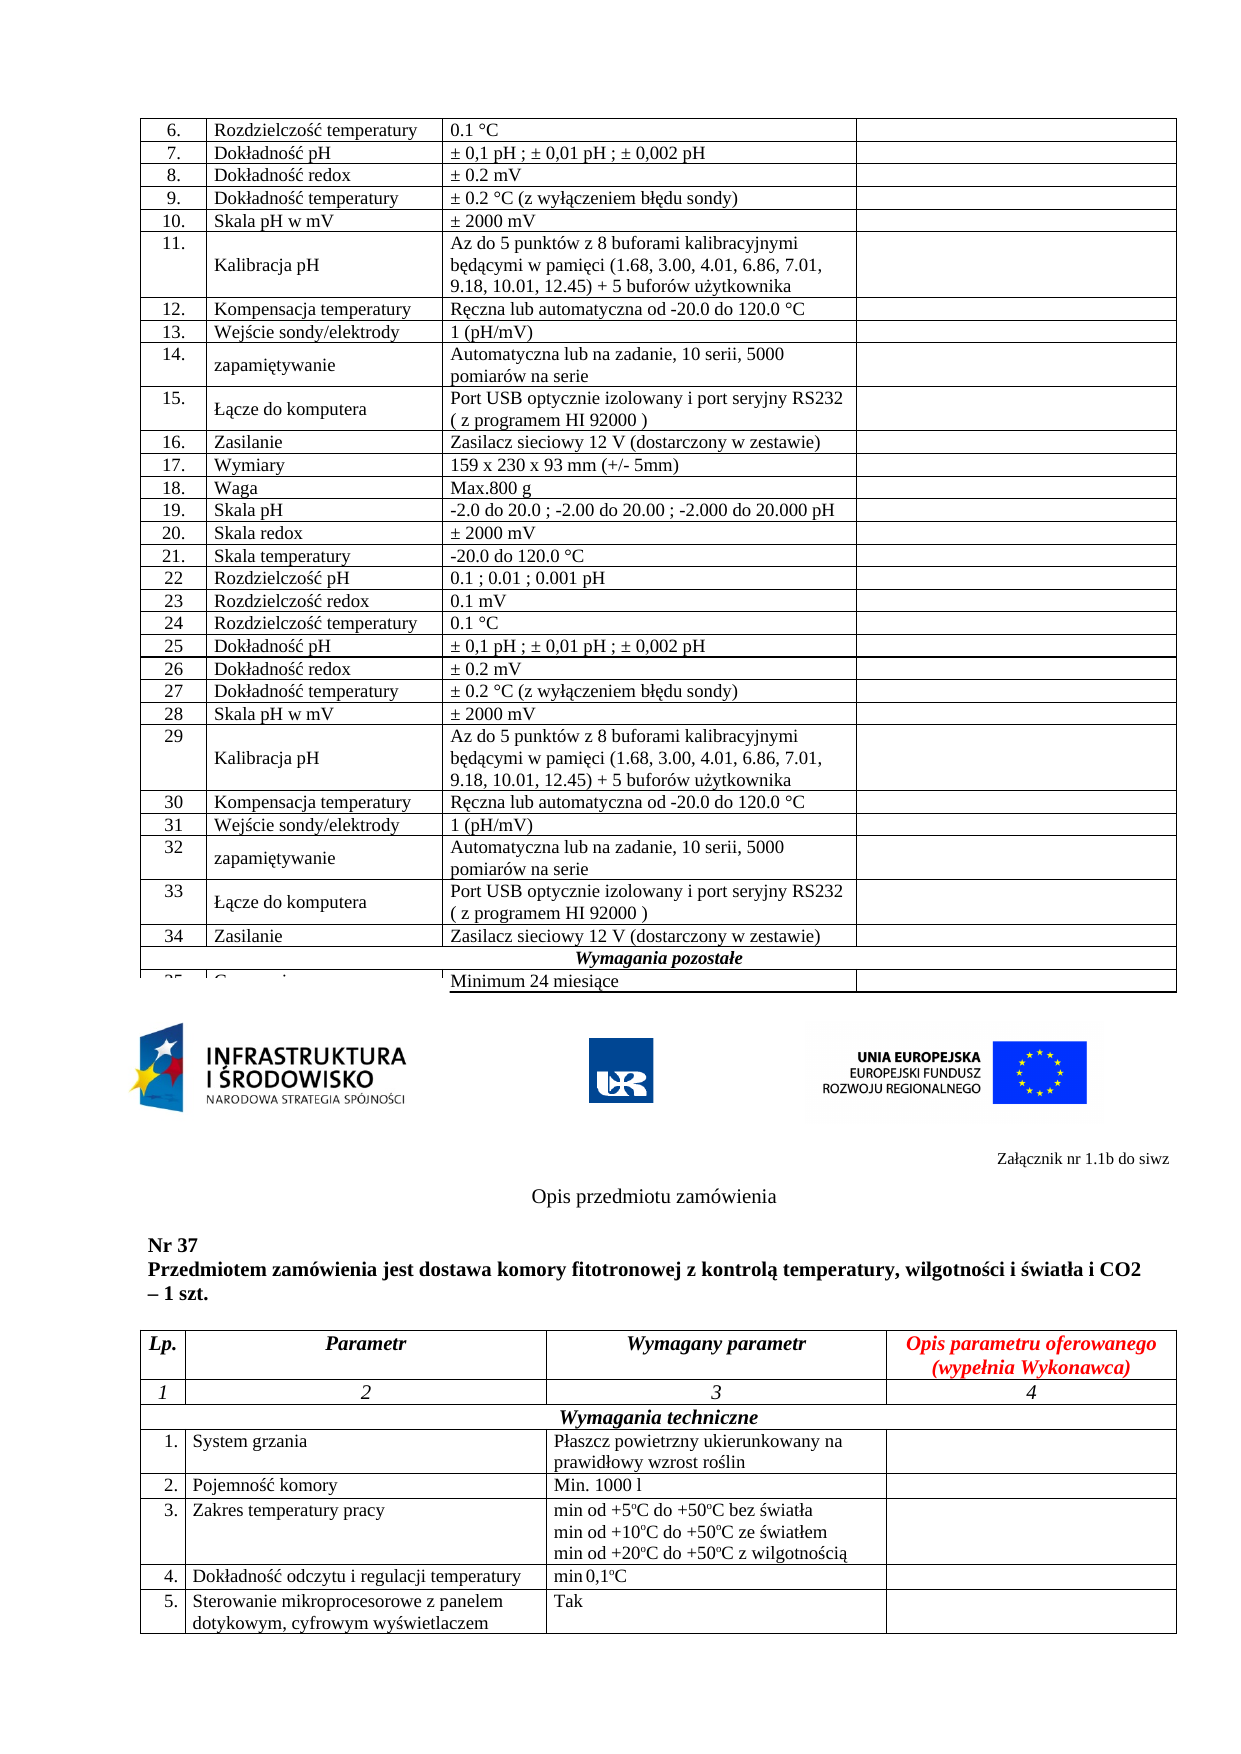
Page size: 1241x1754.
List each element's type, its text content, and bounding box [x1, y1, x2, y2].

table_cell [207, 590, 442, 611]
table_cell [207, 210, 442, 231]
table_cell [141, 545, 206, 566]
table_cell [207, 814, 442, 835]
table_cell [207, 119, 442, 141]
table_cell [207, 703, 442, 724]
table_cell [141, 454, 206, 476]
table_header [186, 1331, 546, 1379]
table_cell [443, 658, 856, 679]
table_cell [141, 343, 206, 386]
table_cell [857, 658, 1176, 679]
picture [84, 978, 450, 1156]
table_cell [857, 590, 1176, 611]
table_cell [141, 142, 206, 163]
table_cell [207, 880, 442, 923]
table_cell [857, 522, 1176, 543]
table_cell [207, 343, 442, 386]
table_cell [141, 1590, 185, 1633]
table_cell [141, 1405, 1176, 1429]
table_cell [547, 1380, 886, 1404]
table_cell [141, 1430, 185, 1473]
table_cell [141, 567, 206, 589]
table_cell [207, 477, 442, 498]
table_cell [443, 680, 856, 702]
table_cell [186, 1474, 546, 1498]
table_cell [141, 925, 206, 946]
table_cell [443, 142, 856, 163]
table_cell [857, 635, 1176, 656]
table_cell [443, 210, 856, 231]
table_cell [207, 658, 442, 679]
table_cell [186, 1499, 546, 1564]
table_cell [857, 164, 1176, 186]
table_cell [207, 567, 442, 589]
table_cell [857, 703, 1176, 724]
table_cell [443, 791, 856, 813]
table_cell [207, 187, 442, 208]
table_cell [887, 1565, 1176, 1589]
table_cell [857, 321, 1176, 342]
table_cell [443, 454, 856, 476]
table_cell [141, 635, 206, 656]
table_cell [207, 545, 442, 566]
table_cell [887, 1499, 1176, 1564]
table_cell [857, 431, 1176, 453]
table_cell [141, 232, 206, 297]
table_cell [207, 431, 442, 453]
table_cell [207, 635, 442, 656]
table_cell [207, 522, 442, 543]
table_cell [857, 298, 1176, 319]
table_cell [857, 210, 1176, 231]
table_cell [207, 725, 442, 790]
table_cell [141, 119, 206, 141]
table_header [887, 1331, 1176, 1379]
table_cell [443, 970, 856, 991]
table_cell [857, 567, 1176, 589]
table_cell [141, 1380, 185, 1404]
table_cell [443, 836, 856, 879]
picture [804, 1021, 1105, 1124]
title Przedmiotem zamówienia jest dostawa komory fitotronowej z kontrolą temperatury, wilgotności i światła i CO2 [148, 1257, 1169, 1281]
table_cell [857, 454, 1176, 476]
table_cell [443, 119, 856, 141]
title Nr 37 [148, 1233, 1169, 1257]
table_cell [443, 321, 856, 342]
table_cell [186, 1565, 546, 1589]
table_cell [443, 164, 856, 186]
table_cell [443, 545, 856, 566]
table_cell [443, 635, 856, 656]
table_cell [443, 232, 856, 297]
text Opis przedmiotu zamówienia [148, 1181, 1160, 1209]
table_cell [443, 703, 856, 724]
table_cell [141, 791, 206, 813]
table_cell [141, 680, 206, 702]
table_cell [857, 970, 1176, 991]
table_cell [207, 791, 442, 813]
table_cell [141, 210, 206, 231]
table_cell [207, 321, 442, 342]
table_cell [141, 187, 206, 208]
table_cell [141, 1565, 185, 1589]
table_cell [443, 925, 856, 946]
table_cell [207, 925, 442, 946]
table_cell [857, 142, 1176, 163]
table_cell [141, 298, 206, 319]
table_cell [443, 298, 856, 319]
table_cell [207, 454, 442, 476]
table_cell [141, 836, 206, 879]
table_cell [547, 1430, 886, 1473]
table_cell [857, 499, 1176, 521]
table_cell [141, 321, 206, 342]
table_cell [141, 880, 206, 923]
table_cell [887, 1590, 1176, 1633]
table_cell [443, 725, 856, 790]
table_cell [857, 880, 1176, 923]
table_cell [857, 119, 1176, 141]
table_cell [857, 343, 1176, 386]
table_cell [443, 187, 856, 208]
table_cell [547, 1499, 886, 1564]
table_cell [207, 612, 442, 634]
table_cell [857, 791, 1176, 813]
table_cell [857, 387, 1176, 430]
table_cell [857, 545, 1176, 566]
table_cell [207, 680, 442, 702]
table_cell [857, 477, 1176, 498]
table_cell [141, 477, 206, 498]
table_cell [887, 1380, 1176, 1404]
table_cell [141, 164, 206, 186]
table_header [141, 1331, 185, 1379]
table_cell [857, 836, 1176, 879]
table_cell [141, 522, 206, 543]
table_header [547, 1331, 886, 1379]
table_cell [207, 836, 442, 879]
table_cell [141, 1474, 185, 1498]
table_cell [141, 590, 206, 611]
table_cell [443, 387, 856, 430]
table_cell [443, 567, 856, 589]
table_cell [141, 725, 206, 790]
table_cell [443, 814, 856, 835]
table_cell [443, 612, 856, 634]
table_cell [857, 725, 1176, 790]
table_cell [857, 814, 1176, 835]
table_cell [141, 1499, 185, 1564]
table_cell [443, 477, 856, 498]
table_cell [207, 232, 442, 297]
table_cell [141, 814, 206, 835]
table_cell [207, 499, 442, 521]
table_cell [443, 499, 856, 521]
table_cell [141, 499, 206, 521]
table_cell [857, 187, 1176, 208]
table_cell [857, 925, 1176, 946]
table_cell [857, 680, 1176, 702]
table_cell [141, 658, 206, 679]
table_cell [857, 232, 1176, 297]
picture [589, 1038, 654, 1103]
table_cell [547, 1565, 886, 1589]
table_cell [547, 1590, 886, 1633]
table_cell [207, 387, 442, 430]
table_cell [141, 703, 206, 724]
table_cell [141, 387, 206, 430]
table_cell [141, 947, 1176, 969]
text Załącznik nr 1.1b do siwz [148, 1149, 1169, 1168]
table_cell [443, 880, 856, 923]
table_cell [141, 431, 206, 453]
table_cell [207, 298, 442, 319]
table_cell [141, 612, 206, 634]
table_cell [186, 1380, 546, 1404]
title – 1 szt. [148, 1281, 1169, 1305]
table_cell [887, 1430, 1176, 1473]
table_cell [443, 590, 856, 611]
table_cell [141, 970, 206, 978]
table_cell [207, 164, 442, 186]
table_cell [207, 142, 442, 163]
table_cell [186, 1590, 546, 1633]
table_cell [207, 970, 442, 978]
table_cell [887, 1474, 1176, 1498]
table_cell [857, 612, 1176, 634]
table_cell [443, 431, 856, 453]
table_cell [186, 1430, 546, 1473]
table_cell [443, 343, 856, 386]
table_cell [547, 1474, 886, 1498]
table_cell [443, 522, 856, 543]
